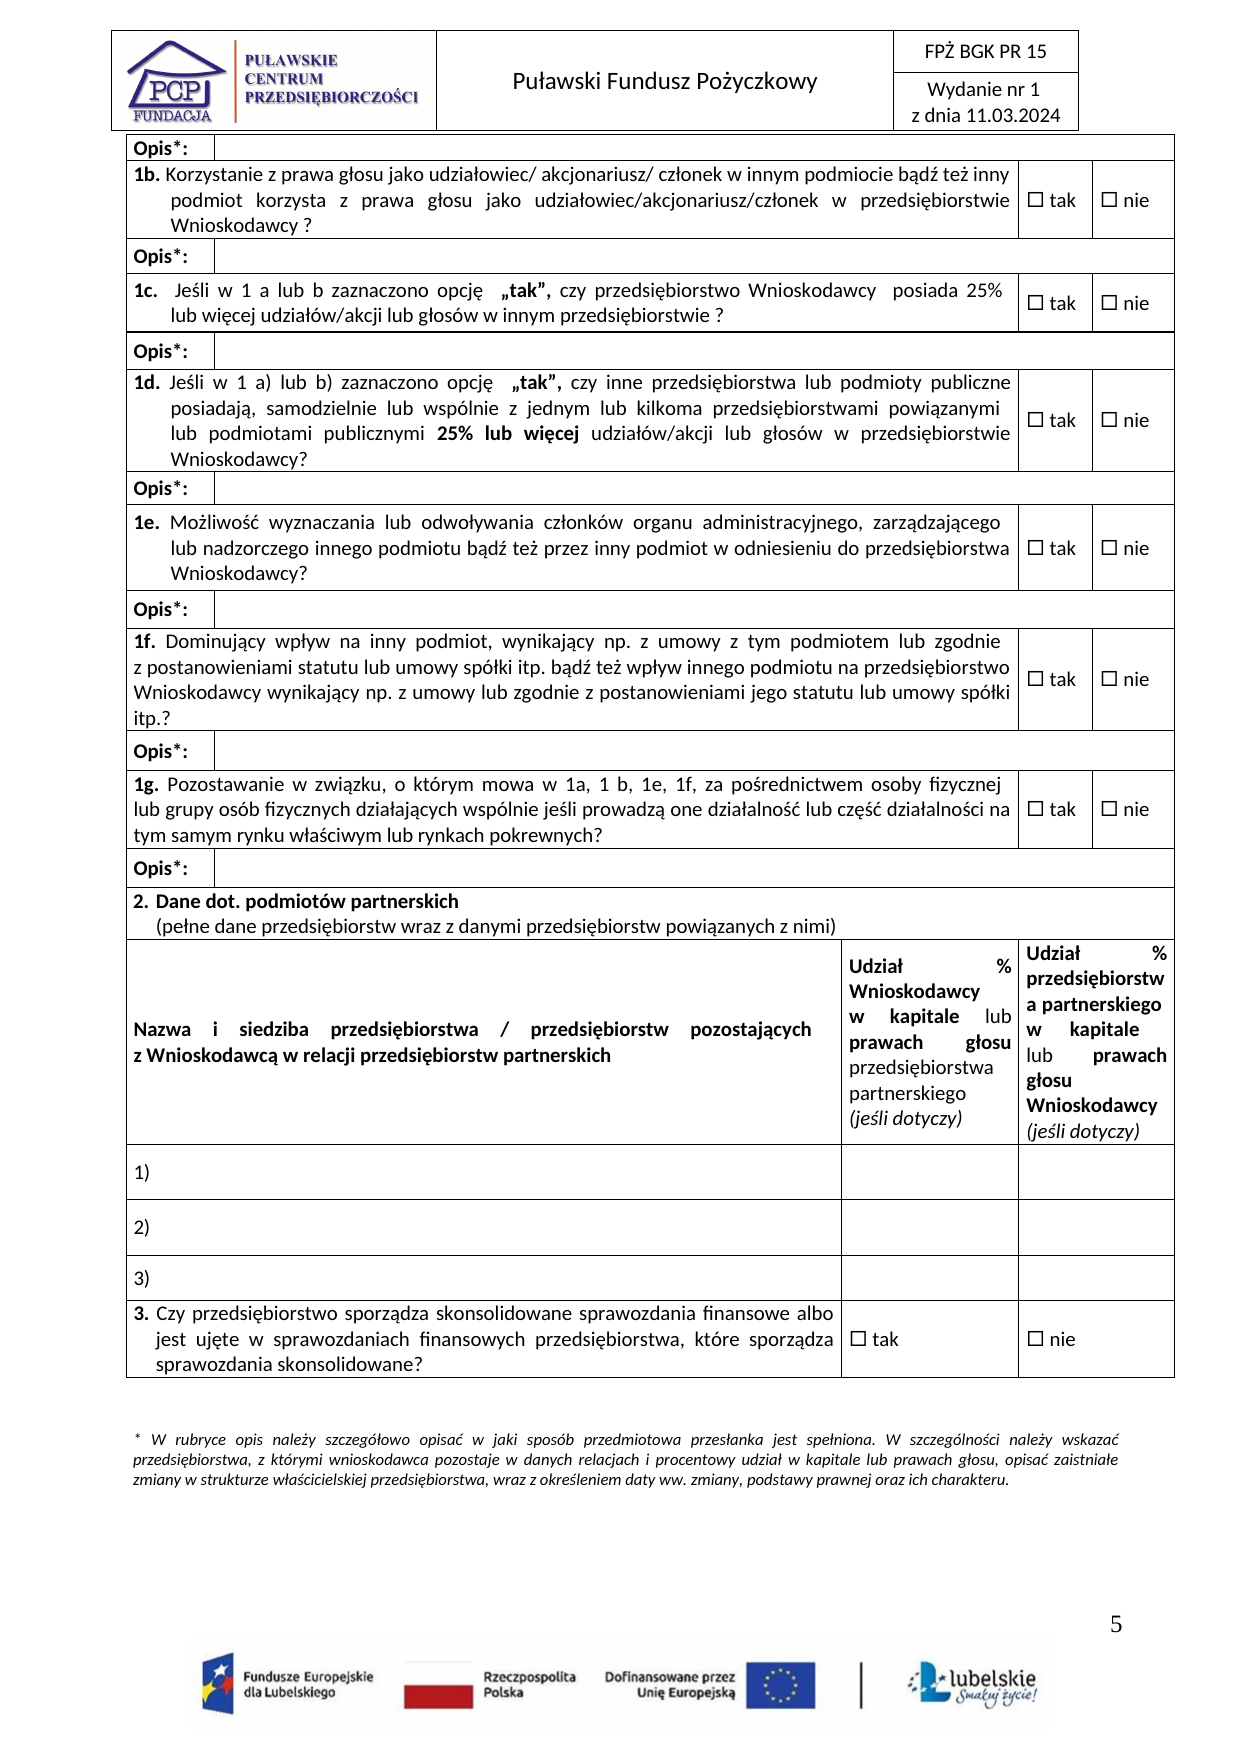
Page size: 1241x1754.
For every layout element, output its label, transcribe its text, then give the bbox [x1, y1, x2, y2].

table_cell nie [1093, 629, 1174, 730]
picture [187, 1637, 1053, 1730]
table_cell [1019, 1256, 1174, 1299]
table_cell [215, 333, 1174, 368]
table_cell [215, 239, 1174, 272]
table_cell 1b. Korzystanie z prawa głosu jako udziałowiec/ akcjonariusz/ członek w innym podmiocie bądź też inny podmiot korzysta z prawa głosu jako udziałowiec/akcjonariusz/członek w przedsiębiorstwie Wnioskodawcy ? [127, 161, 1018, 238]
table_cell Opis*: [127, 472, 214, 504]
table_cell 3) [127, 1256, 841, 1299]
table_cell tak [842, 1301, 1018, 1377]
table_cell nie [1093, 771, 1174, 847]
table_cell 1) [127, 1145, 841, 1199]
table_cell tak [1019, 505, 1092, 590]
table_cell tak [1019, 771, 1092, 847]
table_cell tak [1019, 161, 1092, 238]
table_cell nie [1093, 370, 1174, 471]
table_cell Udział % Wnioskodawcy w kapitale lub prawach głosu przedsiębiorstwa partnerskiego (jeśli dotyczy) [842, 940, 1018, 1143]
table_cell [1019, 1145, 1174, 1199]
table_cell 1d. Jeśli w 1 a) lub b) zaznaczono opcję „tak”, czy inne przedsiębiorstwa lub podmioty publiczne posiadają, samodzielnie lub wspólnie z jednym lub kilkoma przedsiębiorstwami powiązanymi lub podmiotami publicznymi 25% lub więcej udziałów/akcji lub głosów w przedsiębiorstwie Wnioskodawcy? [127, 370, 1018, 471]
table_cell tak [1019, 370, 1092, 471]
table_cell 2) [127, 1200, 841, 1254]
table_cell [1019, 1200, 1174, 1254]
picture [118, 31, 430, 130]
table_cell 3. Czy przedsiębiorstwo sporządza skonsolidowane sprawozdania finansowe albo jest ujęte w sprawozdaniach finansowych przedsiębiorstwa, które sporządza sprawozdania skonsolidowane? [127, 1301, 841, 1377]
table_cell Opis*: [127, 333, 214, 368]
table_cell Opis*: [127, 849, 214, 887]
table_cell [215, 731, 1174, 770]
table_cell nie [1093, 274, 1174, 331]
table_cell 1e. Możliwość wyznaczania lub odwoływania członków organu administracyjnego, zarządzającego lub nadzorczego innego podmiotu bądź też przez inny podmiot w odniesieniu do przedsiębiorstwa Wnioskodawcy? [127, 505, 1018, 590]
table_cell [842, 1256, 1018, 1299]
table_cell nie [1093, 505, 1174, 590]
table_cell Opis*: [127, 731, 214, 770]
table_cell 1c. Jeśli w 1 a lub b zaznaczono opcję „tak”, czy przedsiębiorstwo Wnioskodawcy posiada 25% lub więcej udziałów/akcji lub głosów w innym przedsiębiorstwie ? [127, 274, 1018, 331]
table_cell Nazwa i siedziba przedsiębiorstwa / przedsiębiorstw pozostających z Wnioskodawcą w relacji przedsiębiorstw partnerskich [127, 940, 841, 1143]
table_cell [842, 1145, 1018, 1199]
table_cell tak [1019, 274, 1092, 331]
table_cell [215, 591, 1174, 627]
table_cell Udział % przedsiębiorstwa partnerskiego w kapitale lub prawach głosu Wnioskodawcy (jeśli dotyczy) [1019, 940, 1174, 1143]
table_cell Dane dot. podmiotów partnerskich (pełne dane przedsiębiorstw wraz z danymi przedsiębiorstw powiązanych z nimi) [127, 888, 1174, 939]
table_cell Opis*: [127, 591, 214, 627]
text * W rubryce opis należy szczegółowo opisać w jaki sposób przedmiotowa przesłanka jest spełniona. W szczególności należy wskazać przedsiębiorstwa, z którymi wnioskodawca pozostaje w danych relacjach i procentowy udział w kapitale lub prawach głosu, opisać zaistniałe zmiany w strukturze właścicielskiej przedsiębiorstwa, wraz z określeniem daty ww. zmiany, podstawy prawnej oraz ich charakteru. [133, 1429, 1122, 1490]
table_cell Opis*: [127, 135, 214, 160]
table_cell [842, 1200, 1018, 1254]
table_cell nie [1093, 161, 1174, 238]
table_cell 1g. Pozostawanie w związku, o którym mowa w 1a, 1 b, 1e, 1f, za pośrednictwem osoby fizycznej lub grupy osób fizycznych działających wspólnie jeśli prowadzą one działalność lub część działalności na tym samym rynku właściwym lub rynkach pokrewnych? [127, 771, 1018, 847]
table_cell nie [1019, 1301, 1174, 1377]
table_cell [215, 849, 1174, 887]
table_cell tak [1019, 629, 1092, 730]
table_cell [215, 135, 1174, 160]
table_cell [215, 472, 1174, 504]
table_cell 1f. Dominujący wpływ na inny podmiot, wynikający np. z umowy z tym podmiotem lub zgodnie z postanowieniami statutu lub umowy spółki itp. bądź też wpływ innego podmiotu na przedsiębiorstwo Wnioskodawcy wynikający np. z umowy lub zgodnie z postanowieniami jego statutu lub umowy spółki itp.? [127, 629, 1018, 730]
table_cell Opis*: [127, 239, 214, 272]
